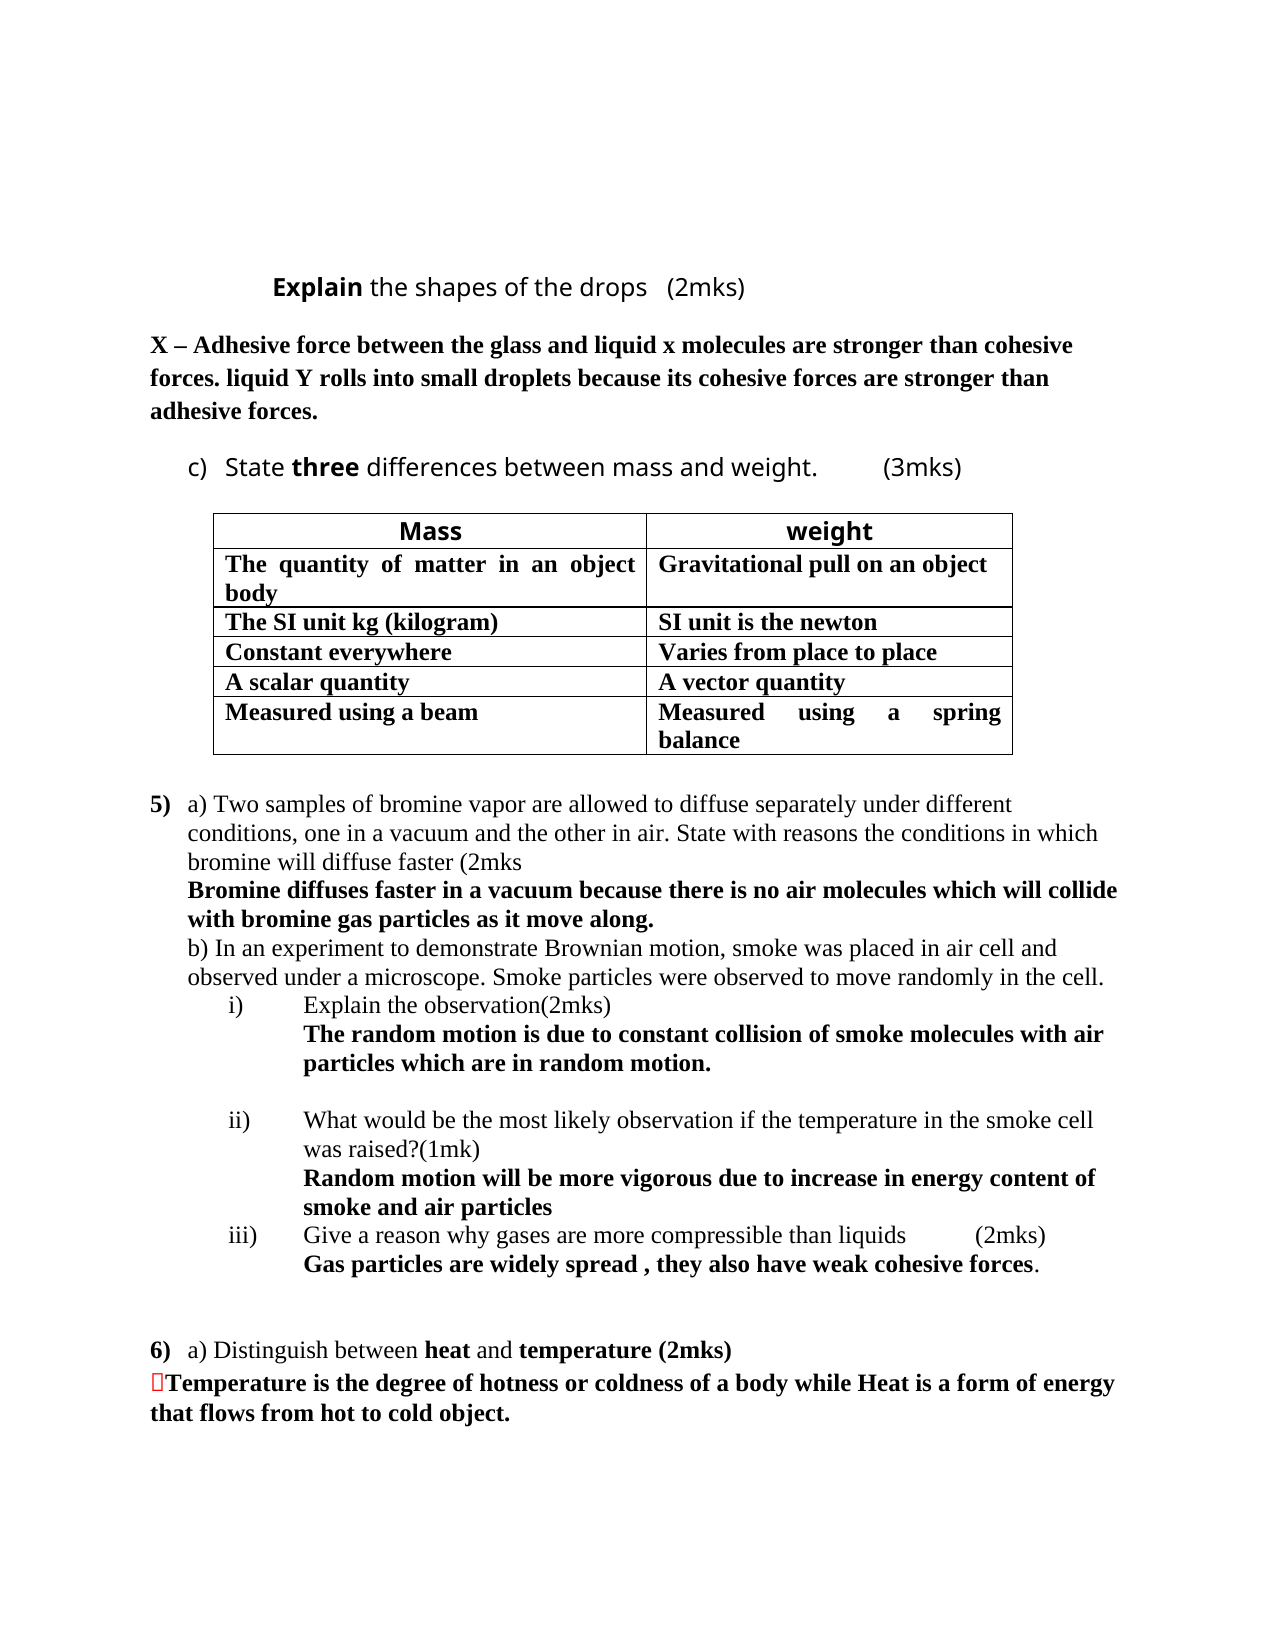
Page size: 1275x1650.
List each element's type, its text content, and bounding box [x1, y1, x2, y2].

list What would be the most likely observation if the temperature in the smoke cell was raised?(1mk) [228, 1106, 1125, 1163]
table_cell SI unit is the newton [647, 608, 1012, 636]
text Temperature is the degree of hotness or coldness of a body while Heat is a form of energy that flows from hot to cold object. [150, 1364, 1125, 1427]
list b) In an experiment to demonstrate Brownian motion, smoke was placed in air cell and observed under a microscope. Smoke particles were observed to move randomly in the cell. [187, 933, 1125, 991]
text Explain the shapes of the drops (2mks) [150, 270, 1125, 304]
table_cell Gravitational pull on an object [647, 549, 1012, 606]
table_cell A vector quantity [647, 667, 1012, 696]
list Random motion will be more vigorous due to increase in energy content of smoke and air particles [303, 1163, 1125, 1221]
list Give a reason why gases are more compressible than liquids (2mks) [228, 1221, 1125, 1249]
table_cell The quantity of matter in an object body [214, 549, 646, 606]
table_header Mass [214, 514, 646, 548]
table_cell Measured using a spring balance [647, 697, 1012, 754]
list The random motion is due to constant collision of smoke molecules with air particles which are in random motion. [303, 1019, 1125, 1077]
list State three differences between mass and weight. (3mks) [187, 450, 1125, 484]
table_header weight [647, 514, 1012, 548]
table_cell Measured using a beam [214, 697, 646, 754]
list Bromine diffuses faster in a vacuum because there is no air molecules which will collide with bromine gas particles as it move along. [187, 876, 1125, 933]
list Explain the observation(2mks) [228, 991, 1125, 1019]
text X – Adhesive force between the glass and liquid x molecules are stronger than cohesive forces. liquid Y rolls into small droplets because its cohesive forces are stronger than adhesive forces. [150, 330, 1125, 425]
list a) Distinguish between heat and temperature (2mks) [150, 1336, 1125, 1364]
table_cell Varies from place to place [647, 637, 1012, 666]
table_cell A scalar quantity [214, 667, 646, 696]
table_cell Constant everywhere [214, 637, 646, 666]
list Gas particles are widely spread , they also have weak cohesive forces. [303, 1249, 1125, 1278]
table_cell The SI unit kg (kilogram) [214, 608, 646, 636]
list a) Two samples of bromine vapor are allowed to diffuse separately under different conditions, one in a vacuum and the other in air. State with reasons the conditions in which bromine will diffuse faster (2mks [150, 789, 1125, 876]
